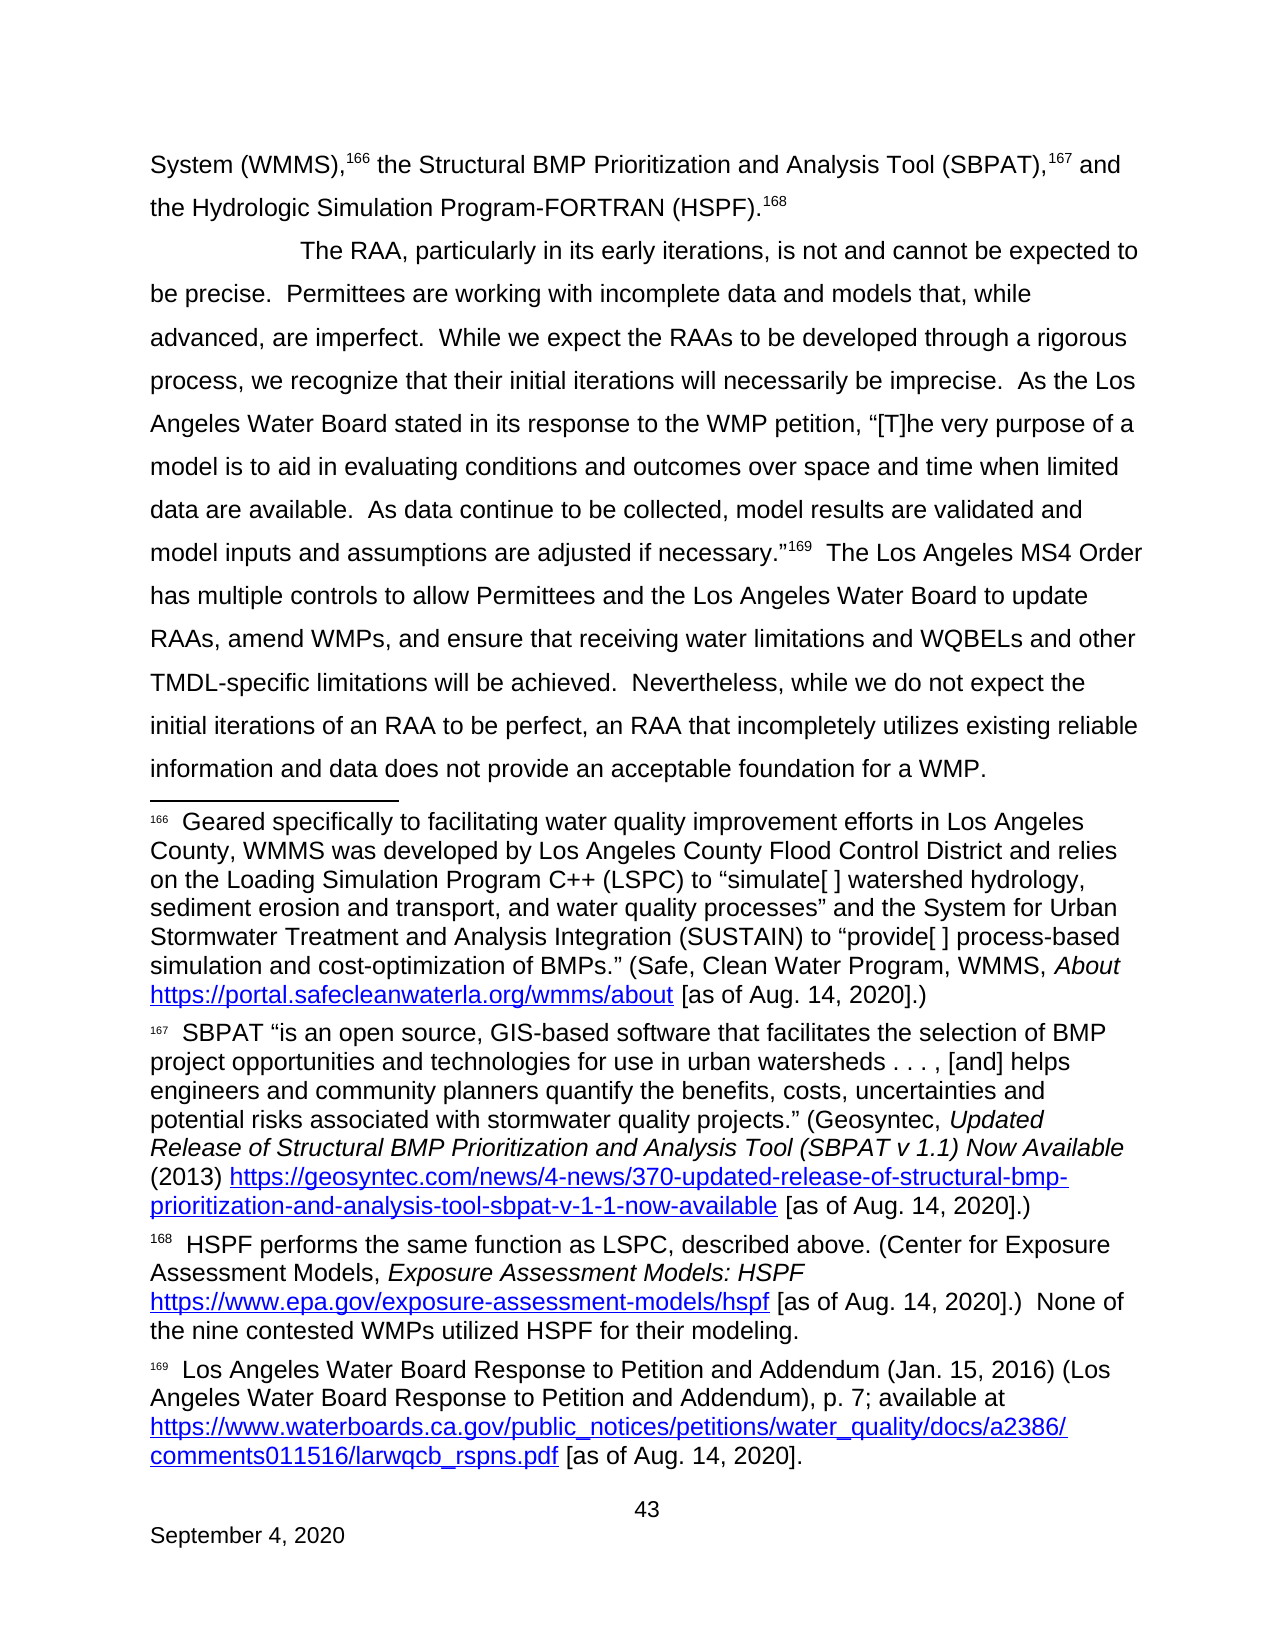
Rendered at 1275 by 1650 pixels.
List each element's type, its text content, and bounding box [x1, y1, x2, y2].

text The RAA, particularly in its early iterations, is not and cannot be expected to be precise. Permittees are working with incomplete data and models that, while advanced, are imperfect. While we expect the RAAs to be developed through a rigorous process, we recognize that their initial iterations will necessarily be imprecise. As the Los Angeles Water Board stated in its response to the WMP petition, “[T]he very purpose of a model is to aid in evaluating conditions and outcomes over space and time when limited data are available. As data continue to be collected, model results are validated and model inputs and assumptions are adjusted if necessary.” The Los Angeles MS4 Order has multiple controls to allow Permittees and the Los Angeles Water Board to update RAAs, amend WMPs, and ensure that receiving water limitations and WQBELs and other TMDL-specific limitations will be achieved. Nevertheless, while we do not expect the initial iterations of an RAA to be perfect, an RAA that incompletely utilizes existing reliable information and data does not provide an acceptable foundation for a WMP. [150, 236, 1144, 782]
